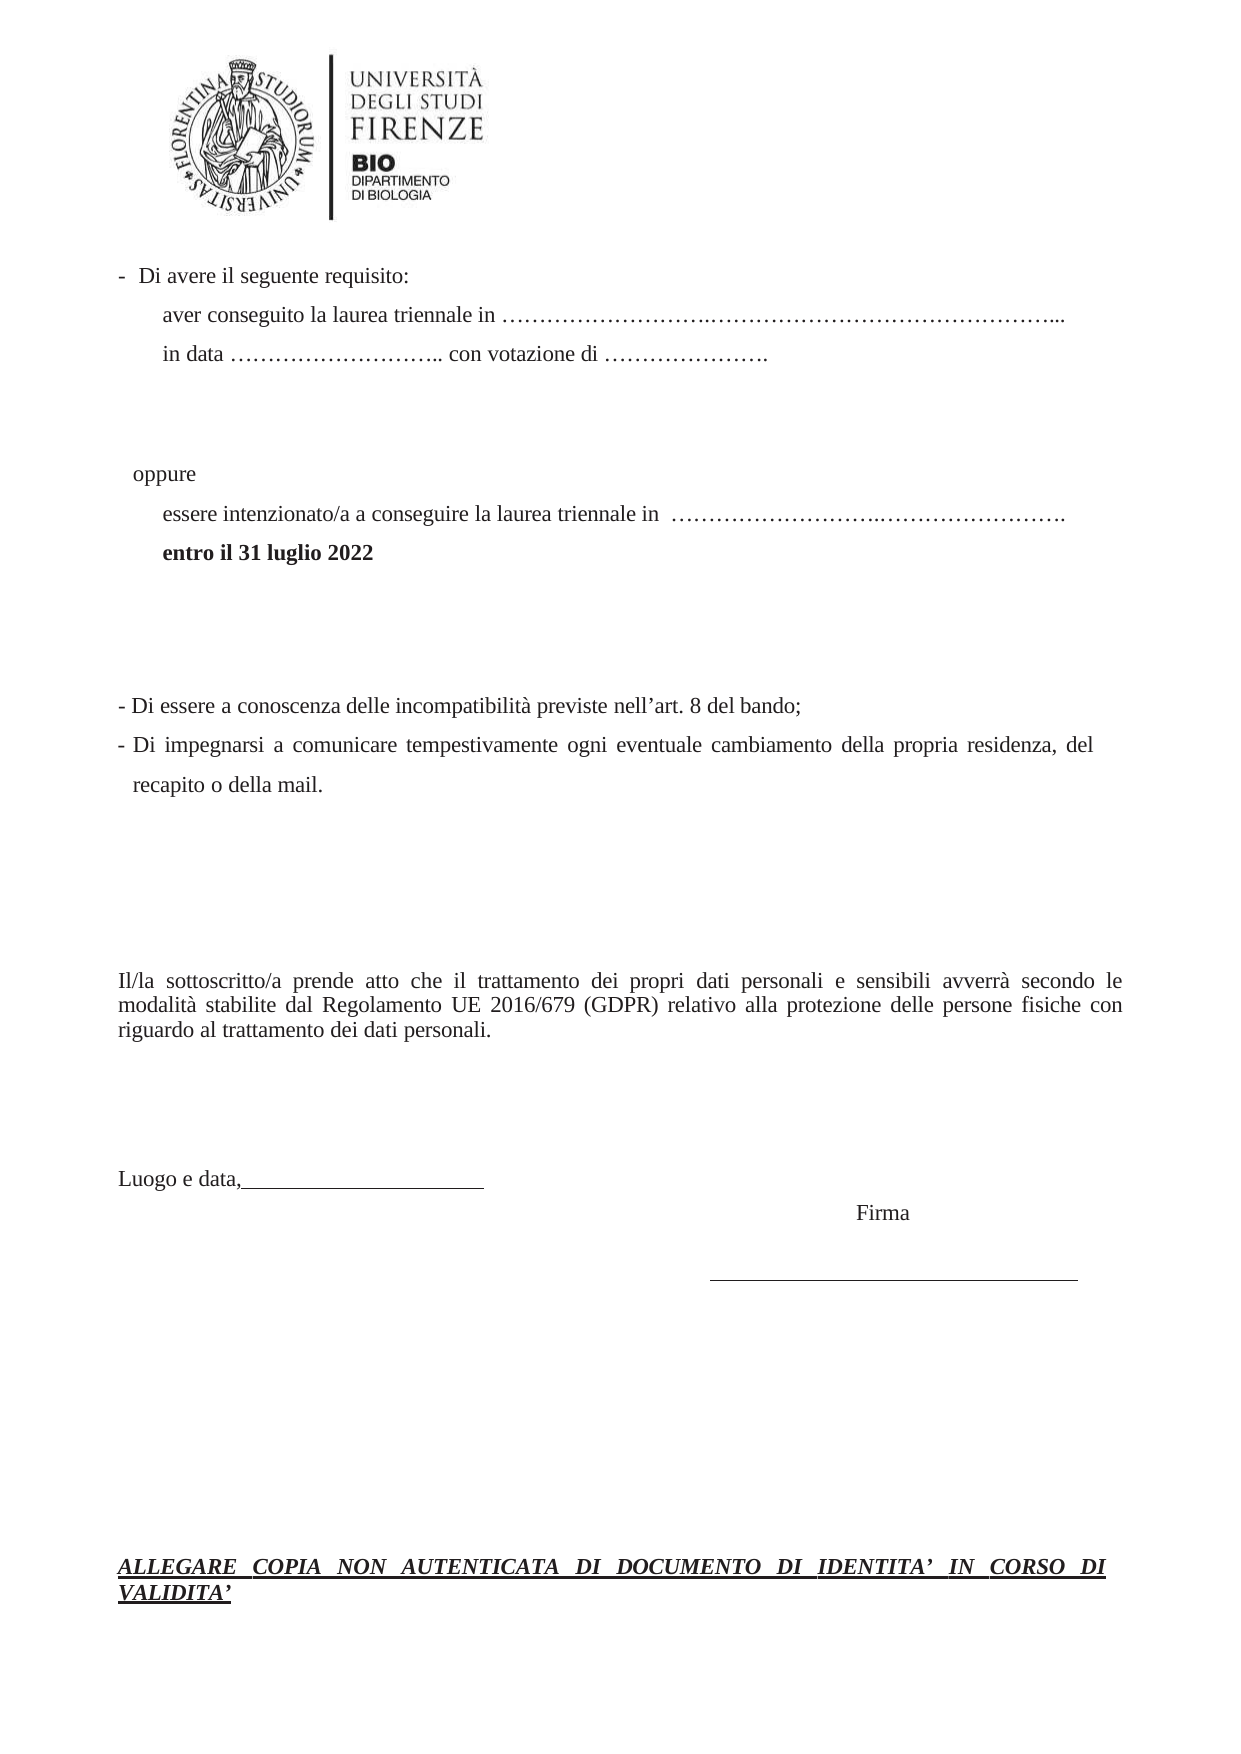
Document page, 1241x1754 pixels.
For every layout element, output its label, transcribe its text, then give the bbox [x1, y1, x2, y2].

picture [121, 0, 1172, 223]
text oppure [133, 460, 1184, 487]
list Di essere a conoscenza delle incompatibilità previste nell’art. 8 del bando; [118, 692, 1184, 718]
text entro il 31 luglio 2022 [162, 539, 1184, 566]
text Firma [856, 1199, 1184, 1225]
text ALLEGARE COPIA NON AUTENTICATA DI DOCUMENTO DI IDENTITA’ IN CORSO DI VALIDITA’ [118, 1554, 1184, 1605]
text Luogo e data, [118, 1165, 484, 1191]
text Il/la sottoscritto/a prende atto che il trattamento dei propri dati personali e sensibili avverrà secondo le modalità stabilite dal Regolamento UE 2016/679 (GDPR) relativo alla protezione delle persone fisiche con riguardo al trattamento dei dati personali. [118, 969, 1123, 1042]
list Di avere il seguente requisito: [118, 262, 1184, 288]
list Di impegnarsi a comunicare tempestivamente ogni eventuale cambiamento della propria residenza, del recapito o della mail. [117, 731, 1098, 797]
text essere intenzionato/a a conseguire la laurea triennale in ……………………….……………………. [162, 500, 1184, 526]
text aver conseguito la laurea triennale in ……………………….………………………………………... in data ……………………….. con votazione di …………………. [162, 301, 1079, 367]
